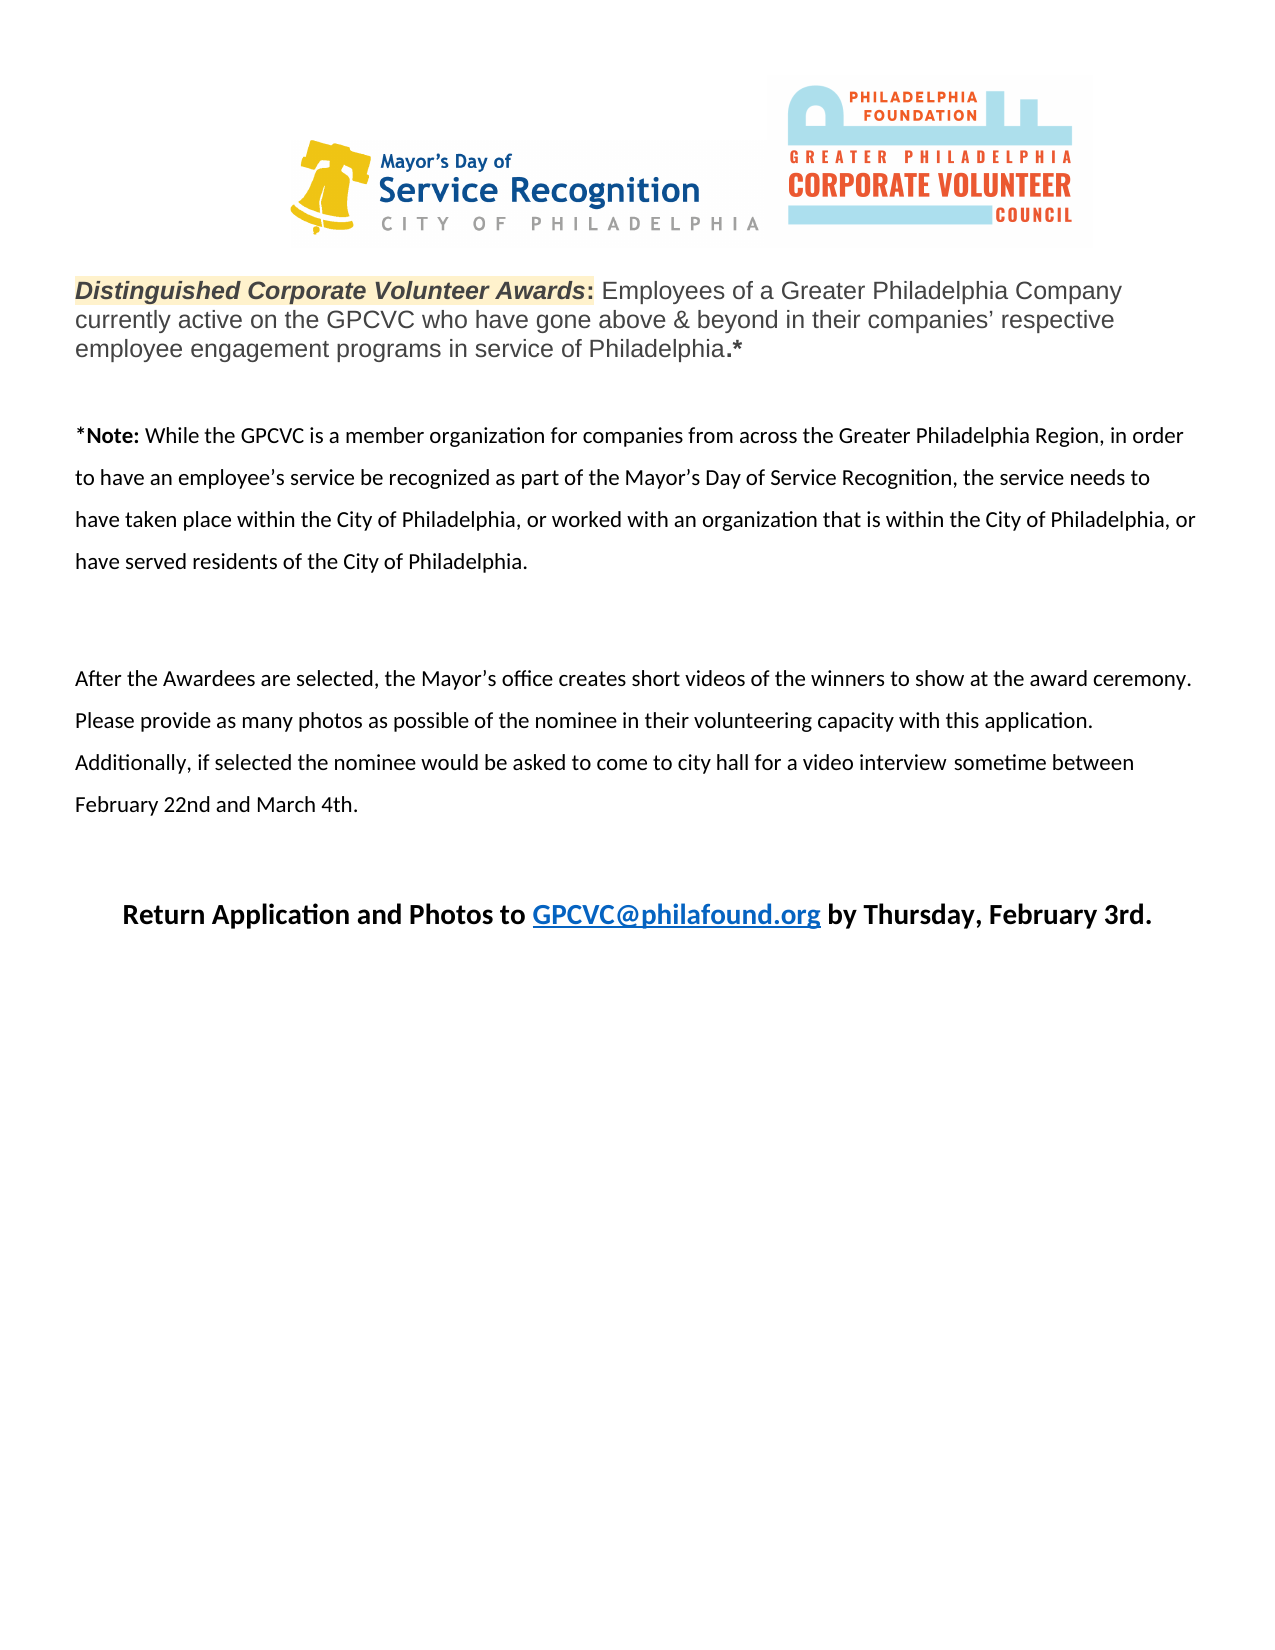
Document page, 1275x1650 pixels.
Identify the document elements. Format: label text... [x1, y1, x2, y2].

picture [290, 75, 1094, 248]
text *Note: While the GPCVC is a member organization for companies from across the Greater Philadelphia Region, in order to have an employee’s service be recognized as part of the Mayor’s Day of Service Recognition, the service needs to have taken place within the City of Philadelphia, or worked with an organization that is within the City of Philadelphia, or have served residents of the City of Philadelphia. [75, 421, 1200, 575]
text Return Application and Photos to GPCVC@philafound.org by Thursday, February 3rd. [75, 896, 1200, 931]
text After the Awardees are selected, the Mayor’s office creates short videos of the winners to show at the award ceremony. Please provide as many photos as possible of the nominee in their volunteering capacity with this application. Additionally, if selected the nominee would be asked to come to city hall for a video interview sometime between February 22nd and March 4th. [75, 664, 1200, 818]
text Distinguished Corporate Volunteer Awards: Employees of a Greater Philadelphia Company currently active on the GPCVC who have gone above & beyond in their companies’ respective employee engagement programs in service of Philadelphia.* [75, 276, 1200, 362]
